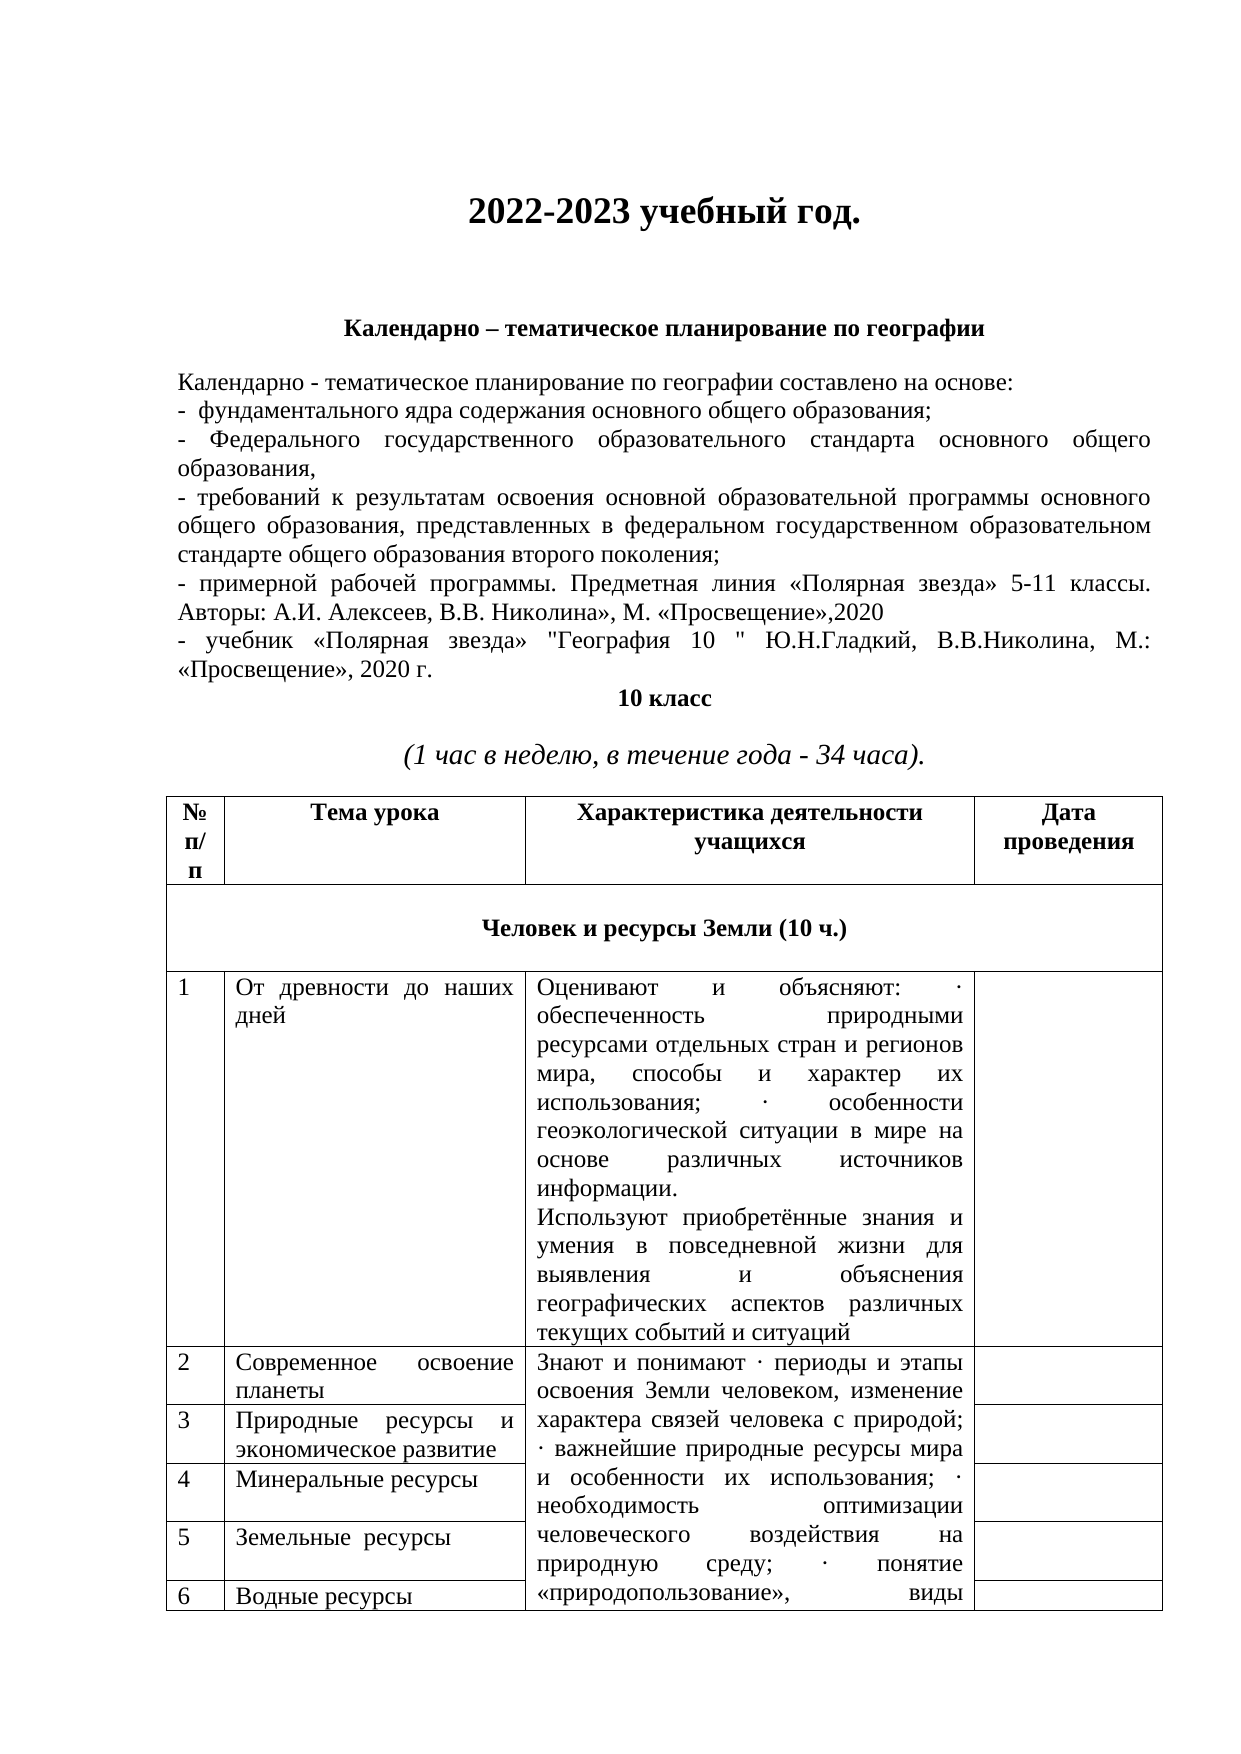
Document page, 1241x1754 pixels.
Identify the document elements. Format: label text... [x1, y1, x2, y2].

table_cell Современное освоение планеты [225, 1347, 525, 1404]
table_cell Оценивают и объясняют: · обеспеченность природными ресурсами отдельных стран и регионов мира, способы и характер их использования; · особенности геоэкологической ситуации в мире на основе различных источников информации. Используют приобретённые знания и умения в повседневной жизни для выявления и объяснения географических аспектов различных текущих событий и ситуаций [526, 972, 974, 1346]
table_header Характеристика деятельности учащихся [526, 797, 974, 883]
table_cell Природные ресурсы и экономическое развитие [225, 1405, 525, 1463]
text - фундаментального ядра содержания основного общего образования; [177, 395, 1152, 424]
table_cell [975, 1347, 1162, 1404]
table_cell [975, 1464, 1162, 1521]
text Календарно - тематическое планирование по географии составлено на основе: [177, 367, 1152, 395]
table_cell Земельные ресурсы [225, 1522, 525, 1580]
table_cell [975, 1405, 1162, 1463]
table_cell [975, 1522, 1162, 1580]
text - требований к результатам освоения основной образовательной программы основного общего образования, представленных в федеральном государственном образовательном стандарте общего образования второго поколения; [177, 482, 1152, 568]
text 10 класс [177, 683, 1152, 712]
table_cell 3 [167, 1405, 224, 1463]
text Календарно – тематическое планирование по географии [177, 313, 1152, 342]
table_cell 5 [167, 1522, 224, 1580]
table_cell 4 [167, 1464, 224, 1521]
table_cell 2 [167, 1347, 224, 1404]
table_header Тема урока [225, 797, 525, 883]
table_header Дата проведения [975, 797, 1162, 883]
table_cell 1 [167, 972, 224, 1346]
table_cell Знают и понимают · периоды и этапы освоения Земли человеком, изменение характера связей человека с природой; · важнейшие природные ресурсы мира и особенности их использования; · необходимость оптимизации человеческого воздействия на природную среду; · понятие «природопользование», виды природопользования; · рекреационные ресурсы мира [526, 1347, 974, 1609]
table_cell [975, 972, 1162, 1346]
table_cell Человек и ресурсы Земли (10 ч.) [167, 885, 1162, 971]
table_cell [975, 1581, 1162, 1609]
table_cell 6 [167, 1581, 224, 1609]
table_header № п/п [167, 797, 224, 883]
table_cell От древности до наших дней [225, 972, 525, 1346]
table_cell Водные ресурсы [225, 1581, 525, 1609]
text - учебник «Полярная звезда» "География 10 " Ю.Н.Гладкий, В.В.Николина, М.: «Просвещение», 2020 г. [177, 625, 1152, 683]
text 2022-2023 учебный год. [177, 188, 1152, 232]
text - примерной рабочей программы. Предметная линия «Полярная звезда» 5-11 классы. Авторы: А.И. Алексеев, В.В. Николина», М. «Просвещение»,2020 [177, 568, 1152, 625]
text - Федерального государственного образовательного стандарта основного общего образования, [177, 424, 1152, 482]
text (1 час в неделю, в течение года - 34 часа). [177, 737, 1152, 770]
table_cell Минеральные ресурсы [225, 1464, 525, 1521]
